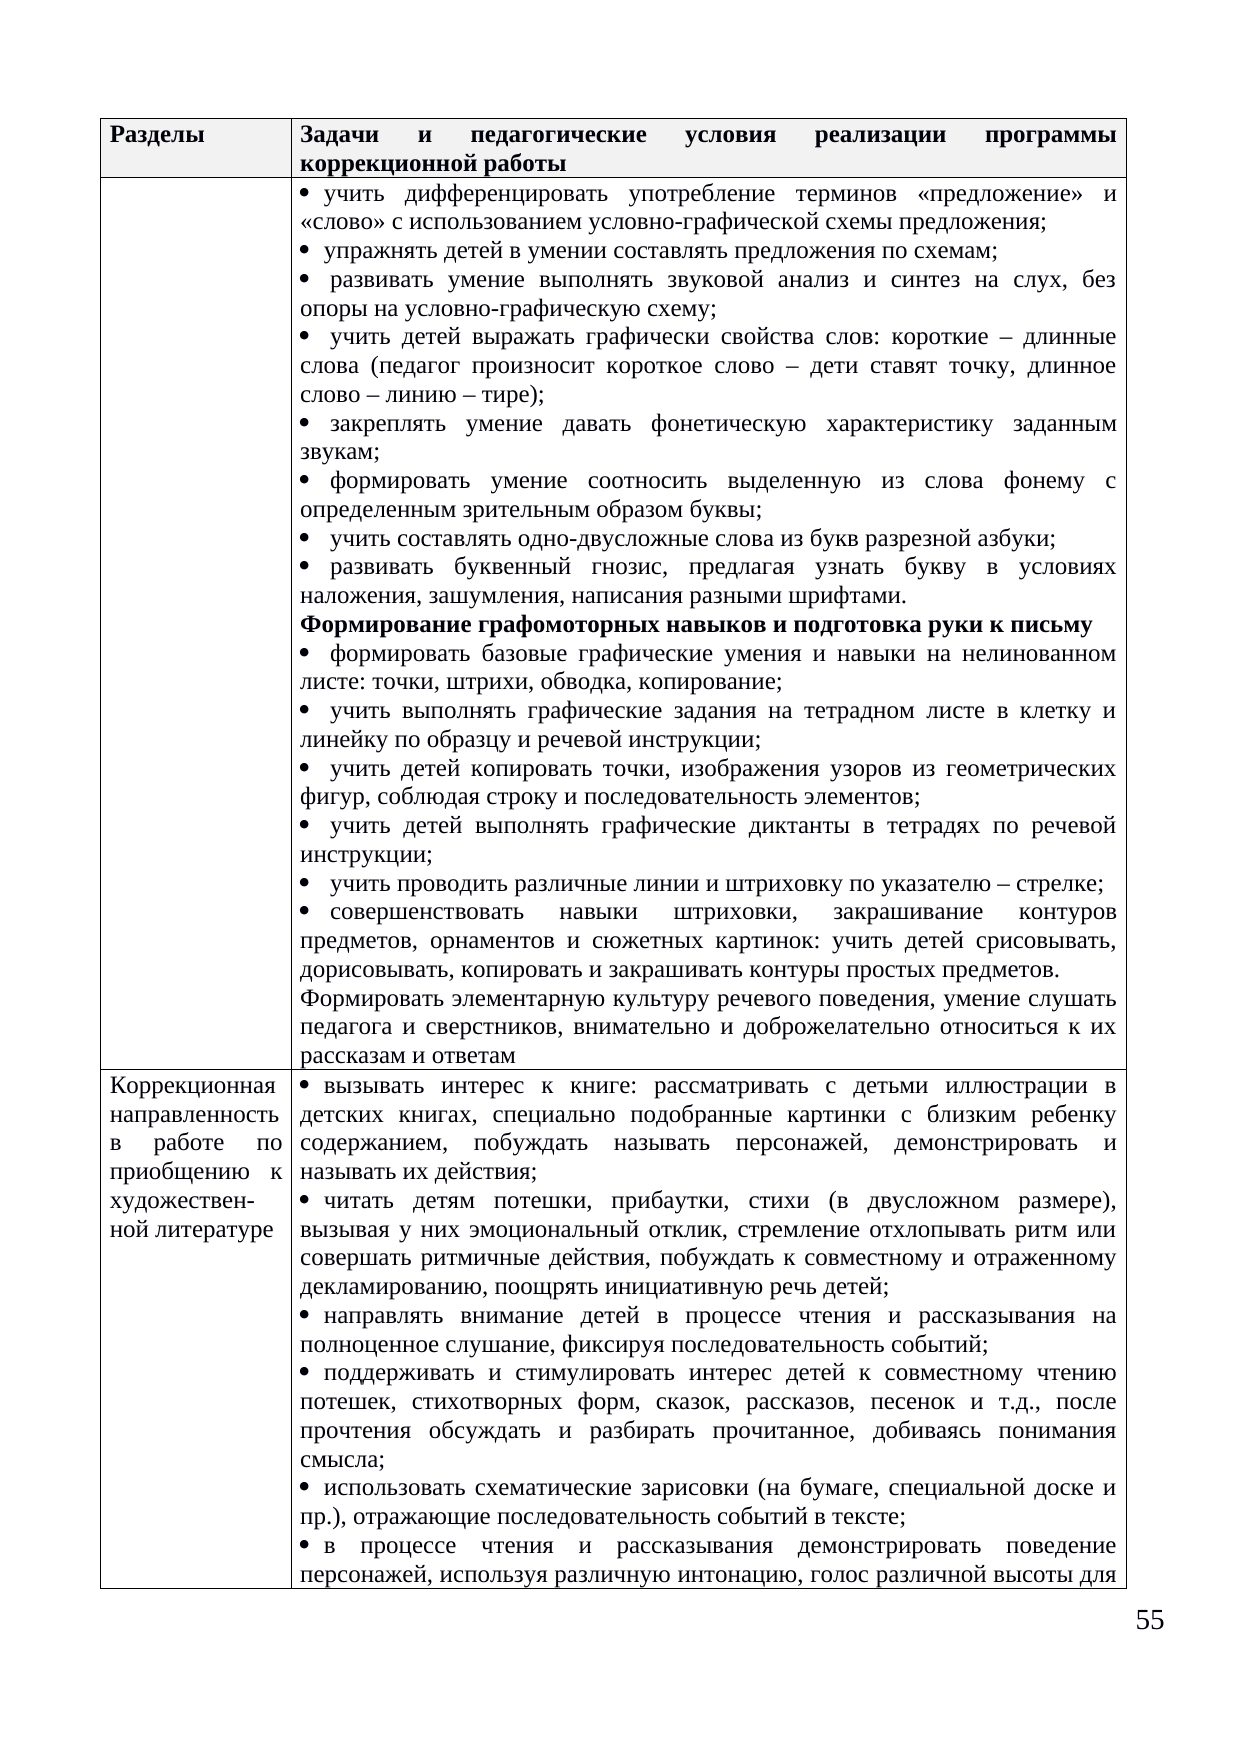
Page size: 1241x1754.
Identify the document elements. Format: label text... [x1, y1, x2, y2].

table_header Задачи и педагогические условия реализации программы коррекционной работы [292, 119, 1126, 177]
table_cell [101, 178, 291, 1069]
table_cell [292, 178, 1126, 1069]
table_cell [292, 1070, 1126, 1587]
table_header Разделы [101, 119, 291, 177]
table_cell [101, 1070, 291, 1587]
